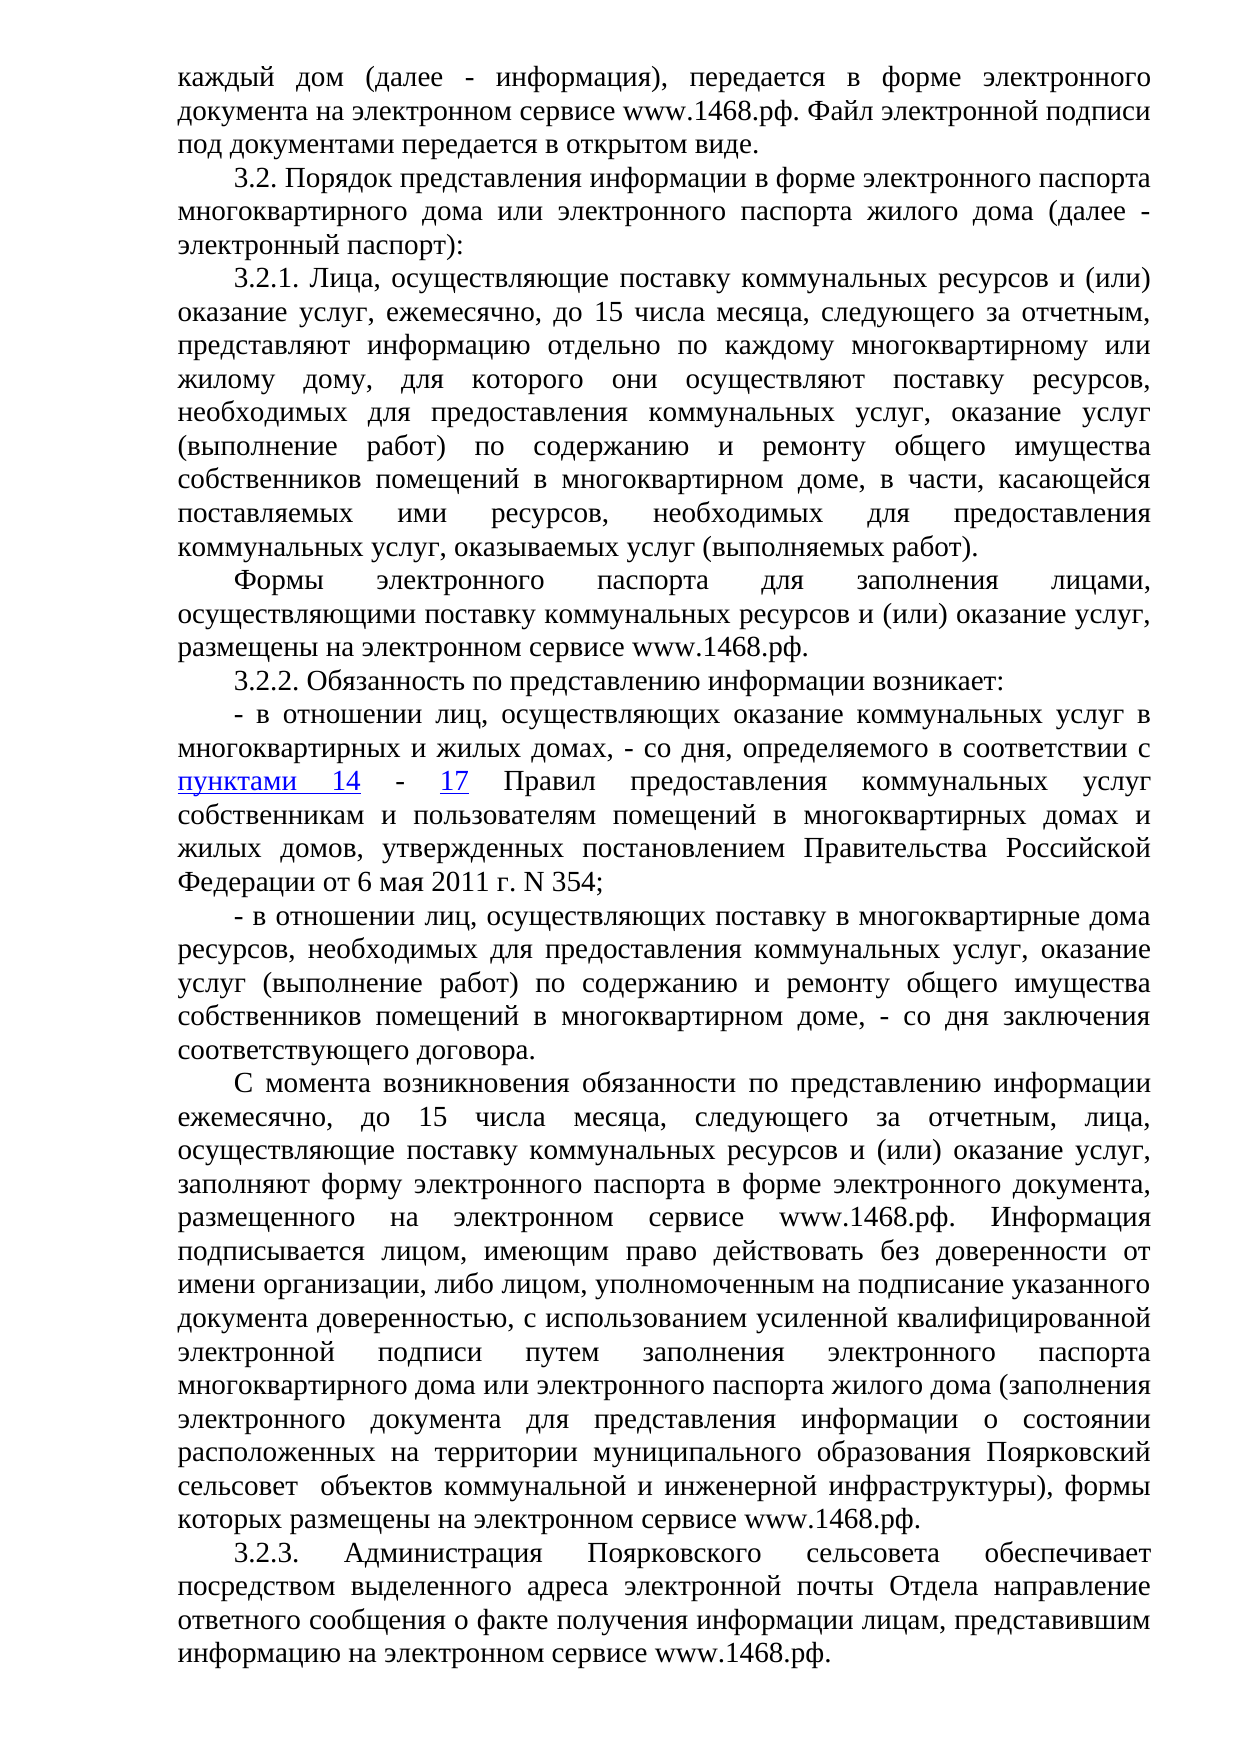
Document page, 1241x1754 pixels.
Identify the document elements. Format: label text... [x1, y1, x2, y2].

text - в отношении лиц, осуществляющих оказание коммунальных услуг в многоквартирных и жилых домах, - со дня, определяемого в соответствии с пунктами 14 - 17 Правил предоставления коммунальных услуг собственникам и пользователям помещений в многоквартирных домах и жилых домов, утвержденных постановлением Правительства Российской Федерации от 6 мая 2011 г. N 354; [177, 696, 1152, 898]
text С момента возникновения обязанности по представлению информации ежемесячно, до 15 числа месяца, следующего за отчетным, лица, осуществляющие поставку коммунальных ресурсов и (или) оказание услуг, заполняют форму электронного паспорта в форме электронного документа, размещенного на электронном сервисе www.1468.рф. Информация подписывается лицом, имеющим право действовать без доверенности от имени организации, либо лицом, уполномоченным на подписание указанного документа доверенностью, с использованием усиленной квалифицированной электронной подписи путем заполнения электронного паспорта многоквартирного дома или электронного паспорта жилого дома (заполнения электронного документа для представления информации о состоянии расположенных на территории муниципального образования Поярковский сельсовет объектов коммунальной и инженерной инфраструктуры), формы которых размещены на электронном сервисе www.1468.рф. [177, 1065, 1152, 1535]
text - в отношении лиц, осуществляющих поставку в многоквартирные дома ресурсов, необходимых для предоставления коммунальных услуг, оказание услуг (выполнение работ) по содержанию и ремонту общего имущества собственников помещений в многоквартирном доме, - со дня заключения соответствующего договора. [177, 898, 1152, 1065]
text Формы электронного паспорта для заполнения лицами, осуществляющими поставку коммунальных ресурсов и (или) оказание услуг, размещены на электронном сервисе www.1468.рф. [177, 562, 1152, 663]
text 3.2.1. Лица, осуществляющие поставку коммунальных ресурсов и (или) оказание услуг, ежемесячно, до 15 числа месяца, следующего за отчетным, представляют информацию отдельно по каждому многоквартирному или жилому дому, для которого они осуществляют поставку ресурсов, необходимых для предоставления коммунальных услуг, оказание услуг (выполнение работ) по содержанию и ремонту общего имущества собственников помещений в многоквартирном доме, в части, касающейся поставляемых ими ресурсов, необходимых для предоставления коммунальных услуг, оказываемых услуг (выполняемых работ). [177, 260, 1152, 562]
text 3.2.2. Обязанность по представлению информации возникает: [177, 663, 1152, 696]
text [177, 59, 1152, 160]
text 3.2. Порядок представления информации в форме электронного паспорта многоквартирного дома или электронного паспорта жилого дома (далее - электронный паспорт): [177, 160, 1152, 260]
text 3.2.3. Администрация Поярковского сельсовета обеспечивает посредством выделенного адреса электронной почты Отдела направление ответного сообщения о факте получения информации лицам, представившим информацию на электронном сервисе www.1468.рф. [177, 1535, 1152, 1669]
